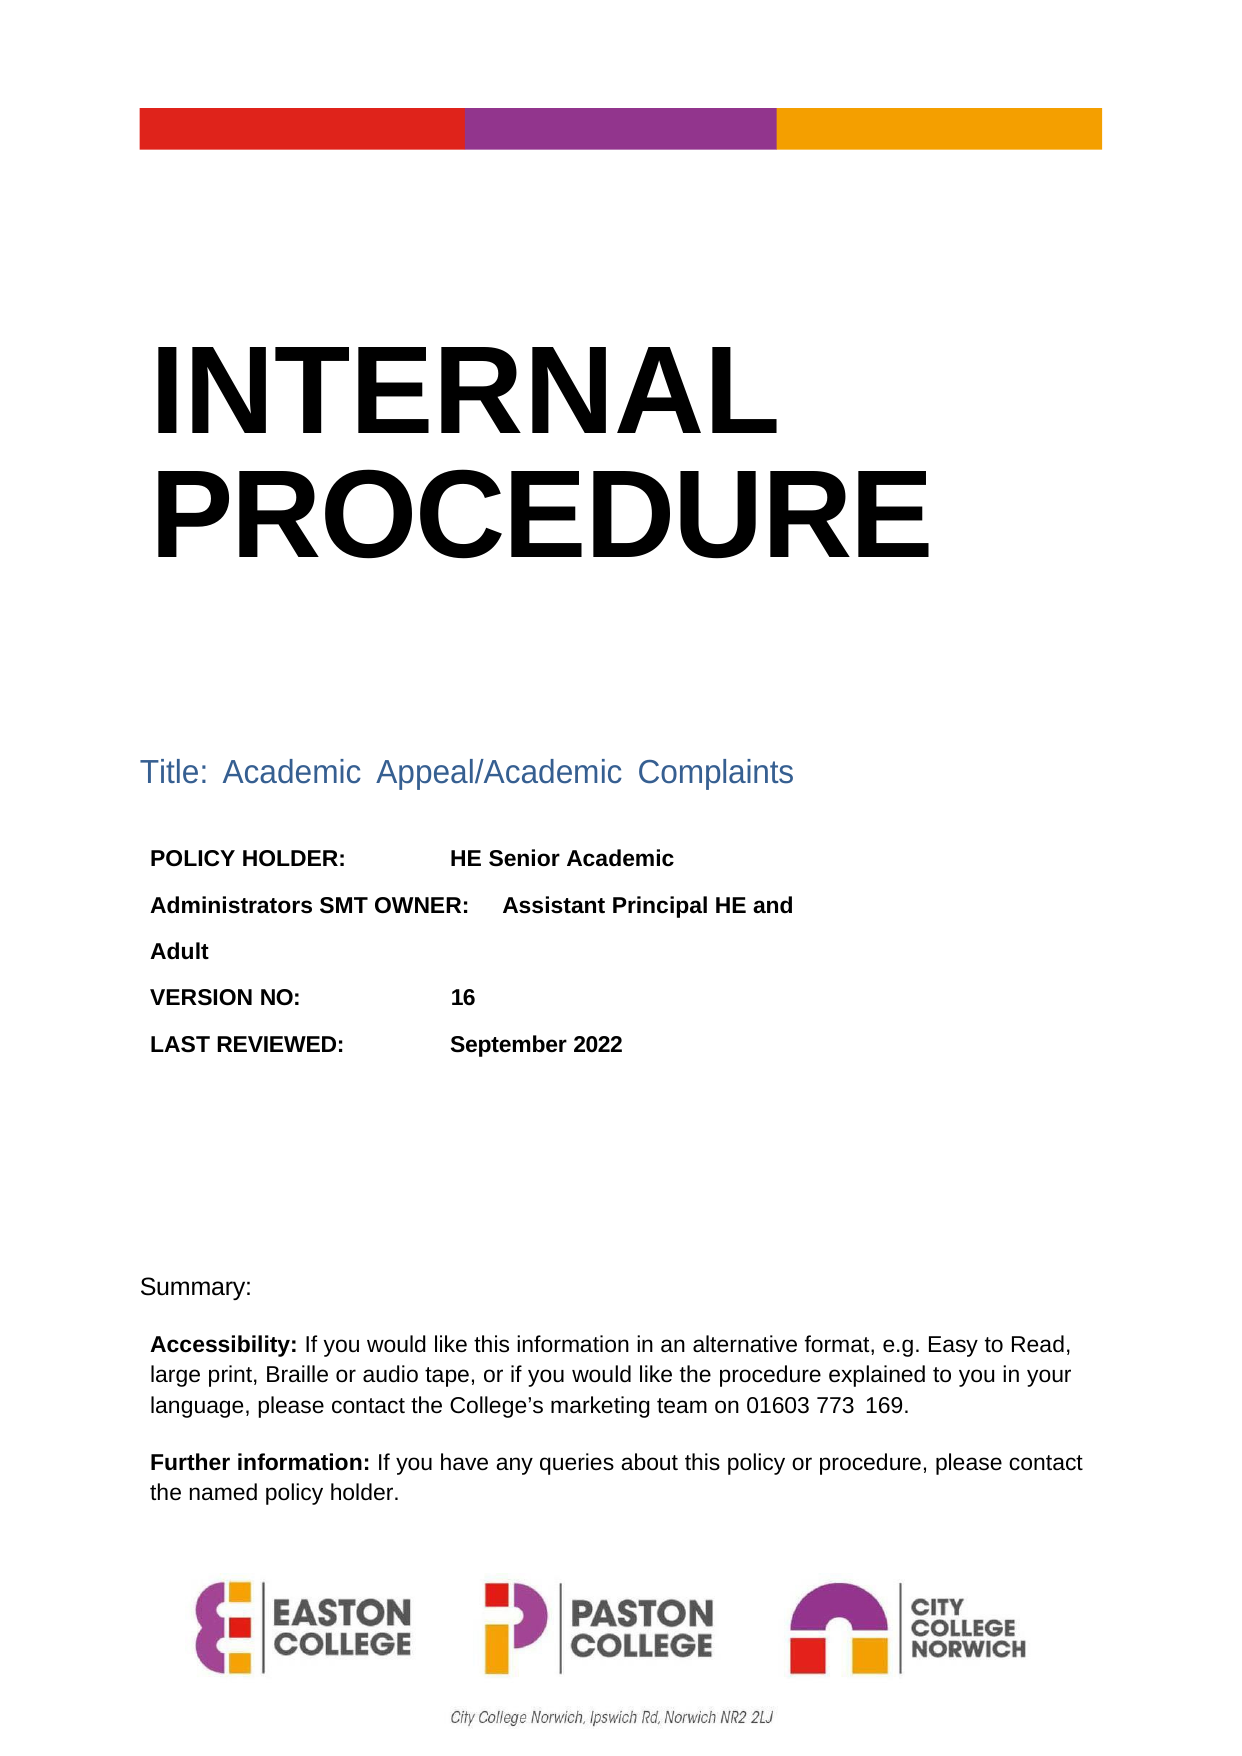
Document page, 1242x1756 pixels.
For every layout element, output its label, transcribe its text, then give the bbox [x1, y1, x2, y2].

subtitle LAST REVIEWED: September 2022 [150, 1031, 1094, 1057]
subtitle VERSION NO: 16 [150, 984, 1094, 1010]
text Accessibility: If you would like this information in an alternative format, e.g. Easy to Read, large print, Braille or audio tape, or if you would like the procedure explained to you in your language, please contact the College’s marketing team on 01603 773 169. [150, 1331, 1072, 1418]
text Further information: If you have any queries about this policy or procedure, please contact the named policy holder. [150, 1449, 1083, 1506]
title INTERNAL PROCEDURE [150, 334, 934, 584]
subtitle Title: Academic Appeal/Academic Complaints [139, 752, 1094, 791]
subtitle Summary: [139, 1272, 1094, 1301]
picture [185, 1573, 1031, 1729]
subtitle POLICY HOLDER: HE Senior Academic Administrators SMT OWNER: Assistant Principal HE and Adult [150, 845, 842, 964]
